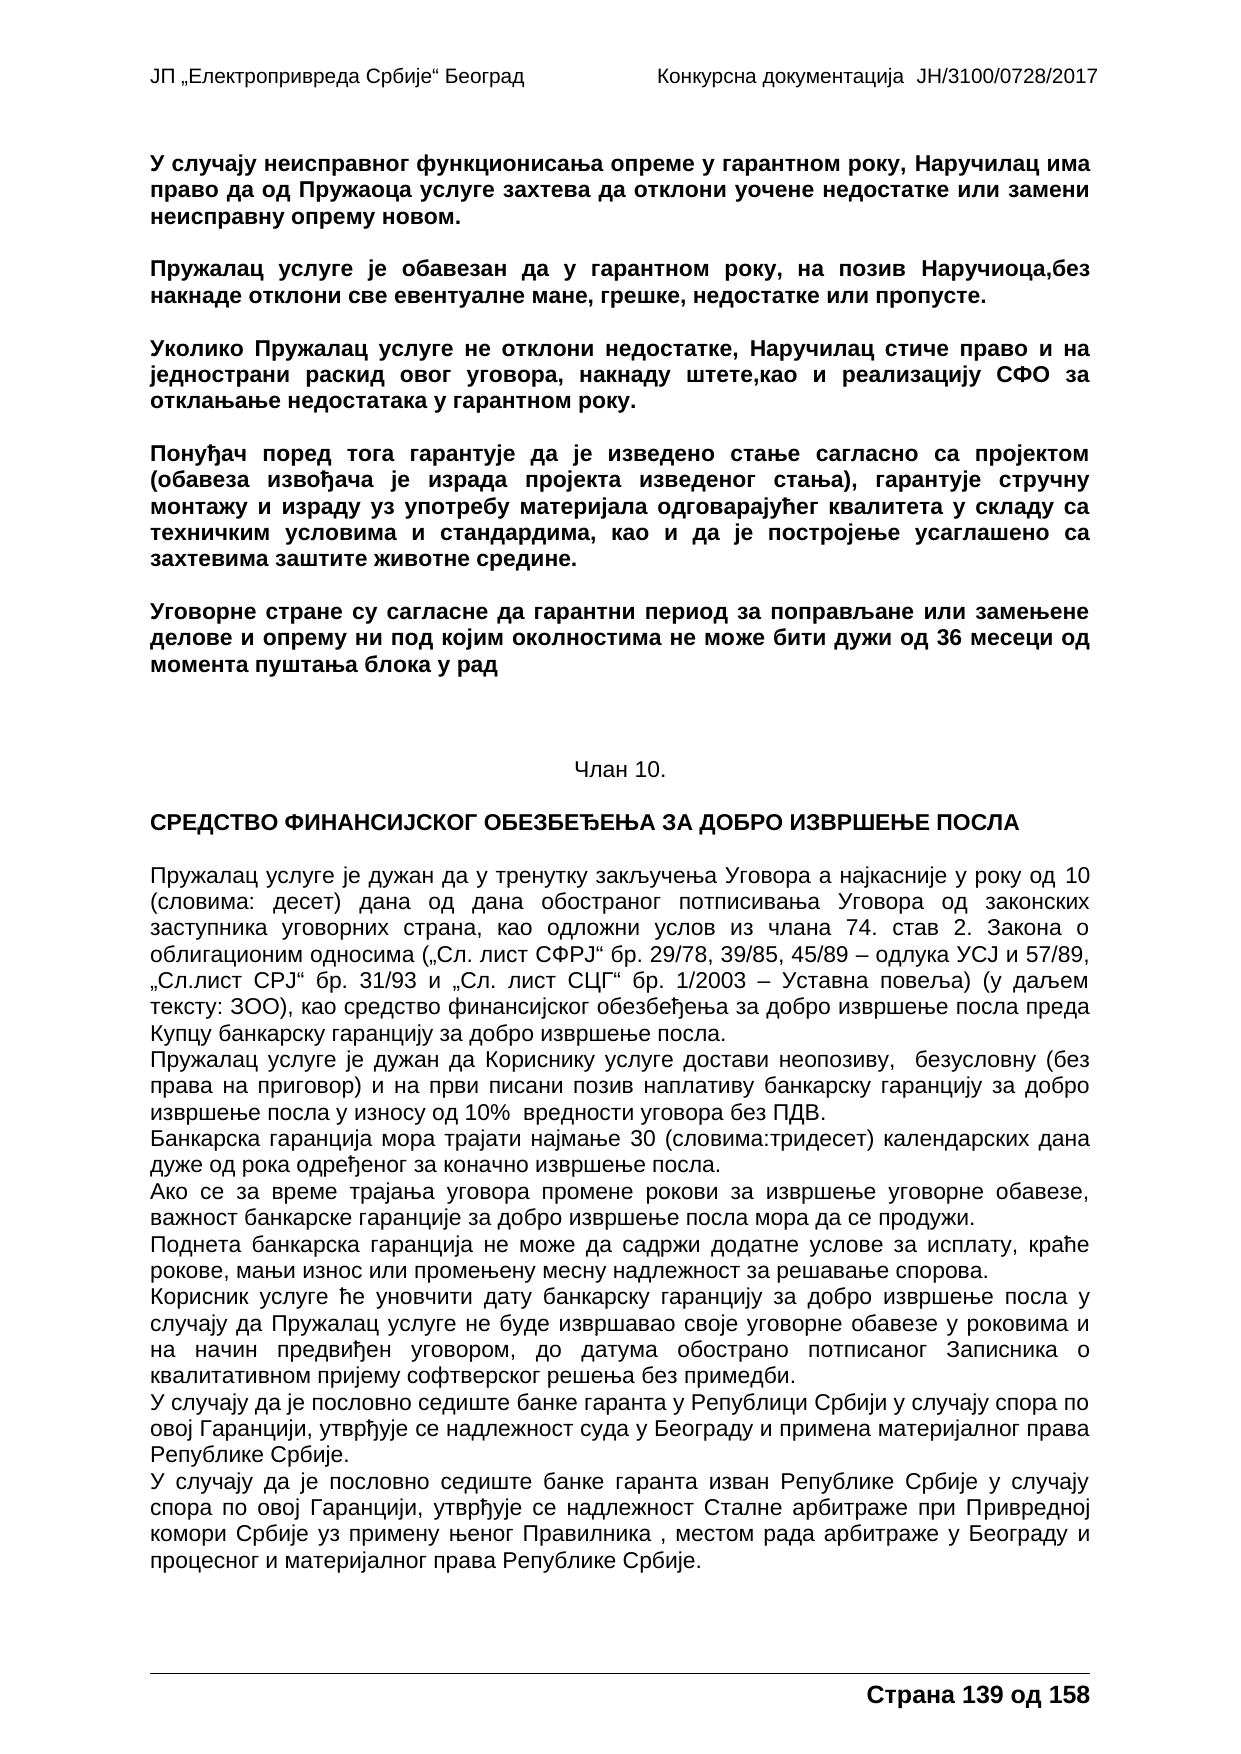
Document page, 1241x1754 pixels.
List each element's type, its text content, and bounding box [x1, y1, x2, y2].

text Члан 10. [150, 756, 1090, 782]
text СРЕДСТВО ФИНАНСИЈСКОГ ОБЕЗБЕЂЕЊА ЗА ДОБРО ИЗВРШЕЊЕ ПОСЛА [150, 809, 1090, 835]
text Понуђач поред тога гарантује да је изведено стање сагласно са пројектом (обавеза извођача је израда пројекта изведеног стања), гарантује стручну монтажу и израду уз употребу материјала одговарајућег квалитета у складу са техничким условима и стандардима, као и да је постројење усаглашено са захтевима заштите животне средине. [150, 440, 1090, 572]
text Поднета банкарска гаранција не може да садржи додатне услове за исплату, краће рокове, мањи износ или промењену месну надлежност за решавање спорова. [150, 1231, 1090, 1283]
text Ако се за време трајања уговора промене рокови за извршење уговорне обавезе, важност банкарске гаранције за добро извршење посла мора да се продужи. [150, 1178, 1090, 1231]
text Пружалац услуге је обавезан да у гарантном року, на позив Наручиоца,без накнаде отклони све евентуалне мане, грешке, недостатке или пропусте. [150, 255, 1090, 308]
text Банкарска гаранција мора трајати најмање 30 (словима:тридесет) календарских дана дуже од рока одређеног за коначно извршење посла. [150, 1125, 1090, 1178]
text Пружалац услуге је дужан да Кoриснику услуге достави неопозиву, безусловну (без права на приговор) и на први писани позив наплативу банкарску гаранцију за добро извршење посла у износу од 10% вредности уговора без ПДВ. [150, 1046, 1090, 1125]
text Уколико Пружалац услуге не отклони недостатке, Наручилац стиче право и на једнострани раскид овог уговора, накнаду штете,као и реализацију СФО за отклањање недостатака у гарантном року. [150, 334, 1090, 413]
text У случају да је пословно седиште банке гаранта у Републици Србији у случају спора по овој Гаранцији, утврђује се надлежност суда у Београду и примена материјалног права Републике Србије. [150, 1389, 1090, 1468]
text Пружалац услуге је дужан да у тренутку закључења Уговора а најкасније у року од 10 (словима: десет) дана од дана обостраног потписивања Уговора од законских заступника уговорних страна, као одложни услов из члана 74. став 2. Закона о облигационим односима („Сл. лист СФРЈ“ бр. 29/78, 39/85, 45/89 – одлука УСЈ и 57/89, „Сл.лист СРЈ“ бр. 31/93 и „Сл. лист СЦГ“ бр. 1/2003 – Уставна повеља) (у даљем тексту: ЗОО), као средство финансијског обезбеђења за добро извршење посла преда Купцу банкарску гаранцију за добро извршење посла. [150, 862, 1090, 1046]
text У случају да је пословно седиште банке гаранта изван Републике Србије у случају спора по овој Гаранцији, утврђује се надлежност Сталне арбитраже при Привредној комори Србије уз примену њеног Правилника , местом рада арбитраже у Београду и процесног и материјалног права Републике Србије. [150, 1468, 1090, 1573]
text У случају неисправног функционисања опреме у гарантном року, Наручилац има право да од Пружаоца услуге захтева да отклони уочене недостатке или замени неисправну опрему новом. [150, 150, 1090, 229]
text Уговорне стране су сагласне да гарантни период за поправљане или замењене делове и опрему ни под којим околностима не може бити дужи од 36 месеци од момента пуштања блока у рад [150, 598, 1090, 677]
text Корисник услуге ће уновчити дату банкарску гаранцију за добро извршење посла у случају да Пружалац услуге не буде извршавао своје уговорне обавезе у роковима и на начин предвиђен уговором, до датума обострано потписаног Записника о квалитативном пријему софтверског решења без примедби. [150, 1283, 1090, 1389]
